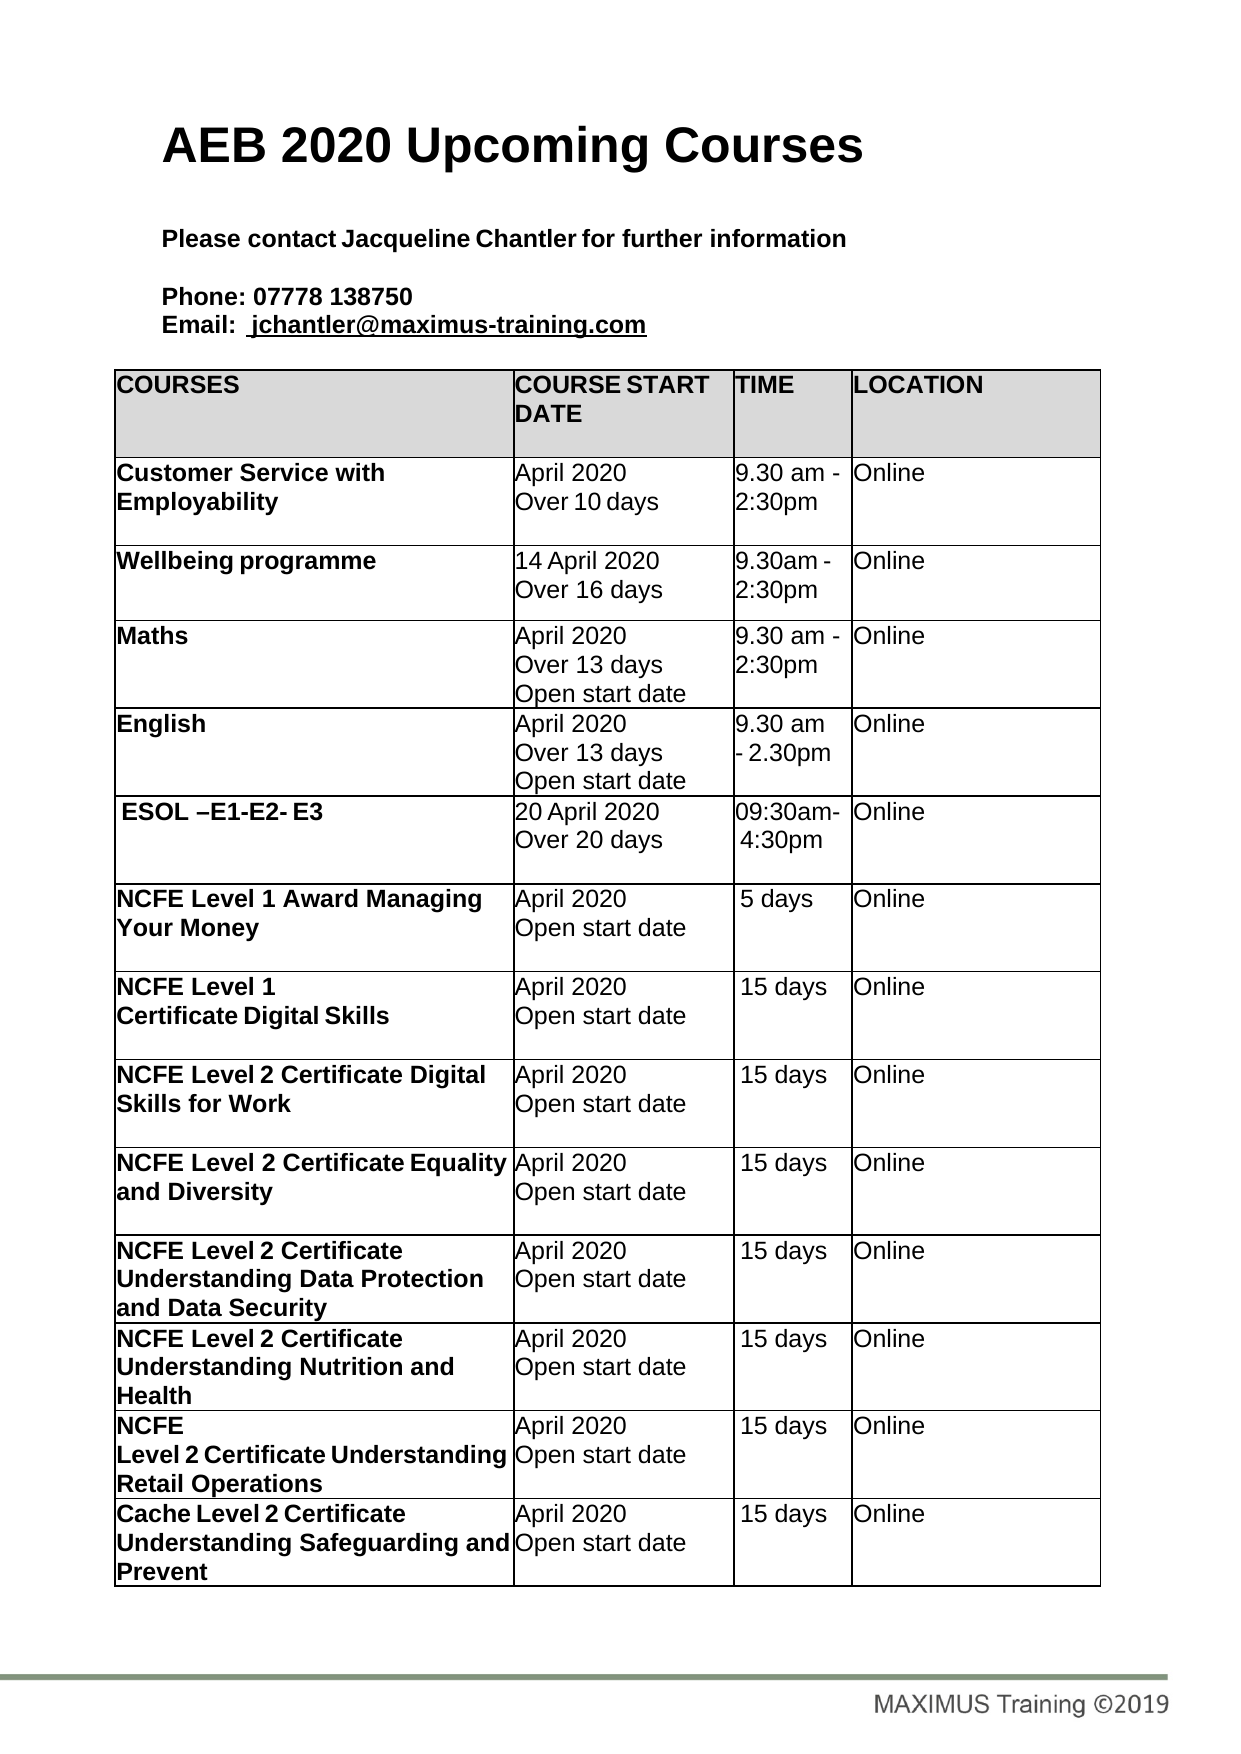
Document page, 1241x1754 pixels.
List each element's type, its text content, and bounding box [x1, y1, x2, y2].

table_cell NCFE Level 2 Certificate Understanding Retail Operations [116, 1411, 513, 1498]
table_cell April 2020 Open start date [515, 885, 733, 971]
table_cell April 2020 Open start date [515, 1060, 733, 1146]
table_cell 5 days [735, 885, 851, 971]
table_header TIME [735, 371, 851, 457]
table_cell NCFE Level 2 Certificate Equality and Diversity [116, 1148, 513, 1234]
table_cell Customer Service with Employability [116, 458, 513, 544]
table_cell Online [853, 1324, 1100, 1410]
text Email: jchantler@maximus-training.com [161, 311, 1049, 340]
table_cell April 2020 Open start date [515, 1411, 733, 1498]
table_cell 15 days [735, 1499, 851, 1585]
table_cell Online [853, 1499, 1100, 1585]
table_cell Cache Level 2 Certificate Understanding Safeguarding and Prevent [116, 1499, 513, 1585]
table_cell 9.30 am -2:30pm [735, 621, 851, 707]
table_cell NCFE Level 2 Certificate Understanding Nutrition and Health [116, 1324, 513, 1410]
table_cell Online [853, 1236, 1100, 1322]
table_cell NCFE Level 2 Certificate Understanding Data Protection and Data Security [116, 1236, 513, 1322]
picture [0, 0, 1241, 1754]
table_cell April 2020 Open start date [515, 972, 733, 1058]
table_cell Online [853, 1148, 1100, 1234]
table_cell April 2020 Open start date [515, 1499, 733, 1585]
table_cell 15 days [735, 1236, 851, 1322]
table_cell Online [853, 885, 1100, 971]
table_cell April 2020 Open start date [515, 1236, 733, 1322]
table_cell English [116, 709, 513, 795]
table_cell Online [853, 458, 1100, 544]
table_header LOCATION [853, 371, 1100, 457]
table_cell 15 days [735, 1148, 851, 1234]
table_cell 14 April 2020 Over 16 days [515, 546, 733, 619]
table_cell NCFE Level 1 Award Managing Your Money [116, 885, 513, 971]
table_cell 9.30am - 2:30pm [735, 546, 851, 619]
table_cell April 2020 Over 10 days [515, 458, 733, 544]
table_cell Online [853, 546, 1100, 619]
table_cell Online [853, 1060, 1100, 1146]
table_cell April 2020 Open start date [515, 1148, 733, 1234]
table_cell Online [853, 797, 1100, 883]
table_cell NCFE Level 1 Certificate Digital Skills [116, 972, 513, 1058]
table_cell Online [853, 621, 1100, 707]
table_cell 15 days [735, 972, 851, 1058]
table_cell Wellbeing programme [116, 546, 513, 619]
table_header COURSES [116, 371, 513, 457]
text Please contact Jacqueline Chantler for further information [161, 224, 1049, 253]
table_cell Maths [116, 621, 513, 707]
table_cell April 2020 Over 13 days Open start date [515, 621, 733, 707]
table_cell Online [853, 1411, 1100, 1498]
table_cell NCFE Level 2 Certificate Digital Skills for Work [116, 1060, 513, 1146]
table_cell 20 April 2020 Over 20 days [515, 797, 733, 883]
table_cell 09:30am- 4:30pm [735, 797, 851, 883]
table_cell Online [853, 972, 1100, 1058]
table_cell 15 days [735, 1060, 851, 1146]
table_cell 15 days [735, 1411, 851, 1498]
table_header COURSE START DATE [515, 371, 733, 457]
table_cell April 2020 Over 13 days Open start date [515, 709, 733, 795]
table_cell 9.30 am - 2.30pm [735, 709, 851, 795]
table_cell 15 days [735, 1324, 851, 1410]
table_cell April 2020 Open start date [515, 1324, 733, 1410]
table_cell Online [853, 709, 1100, 795]
text AEB 2020 Upcoming Courses [161, 116, 1049, 173]
text Phone: 07778 138750 [161, 282, 1049, 311]
table_cell ESOL –E1-E2- E3 [116, 797, 513, 883]
table_cell 9.30 am - 2:30pm [735, 458, 851, 544]
